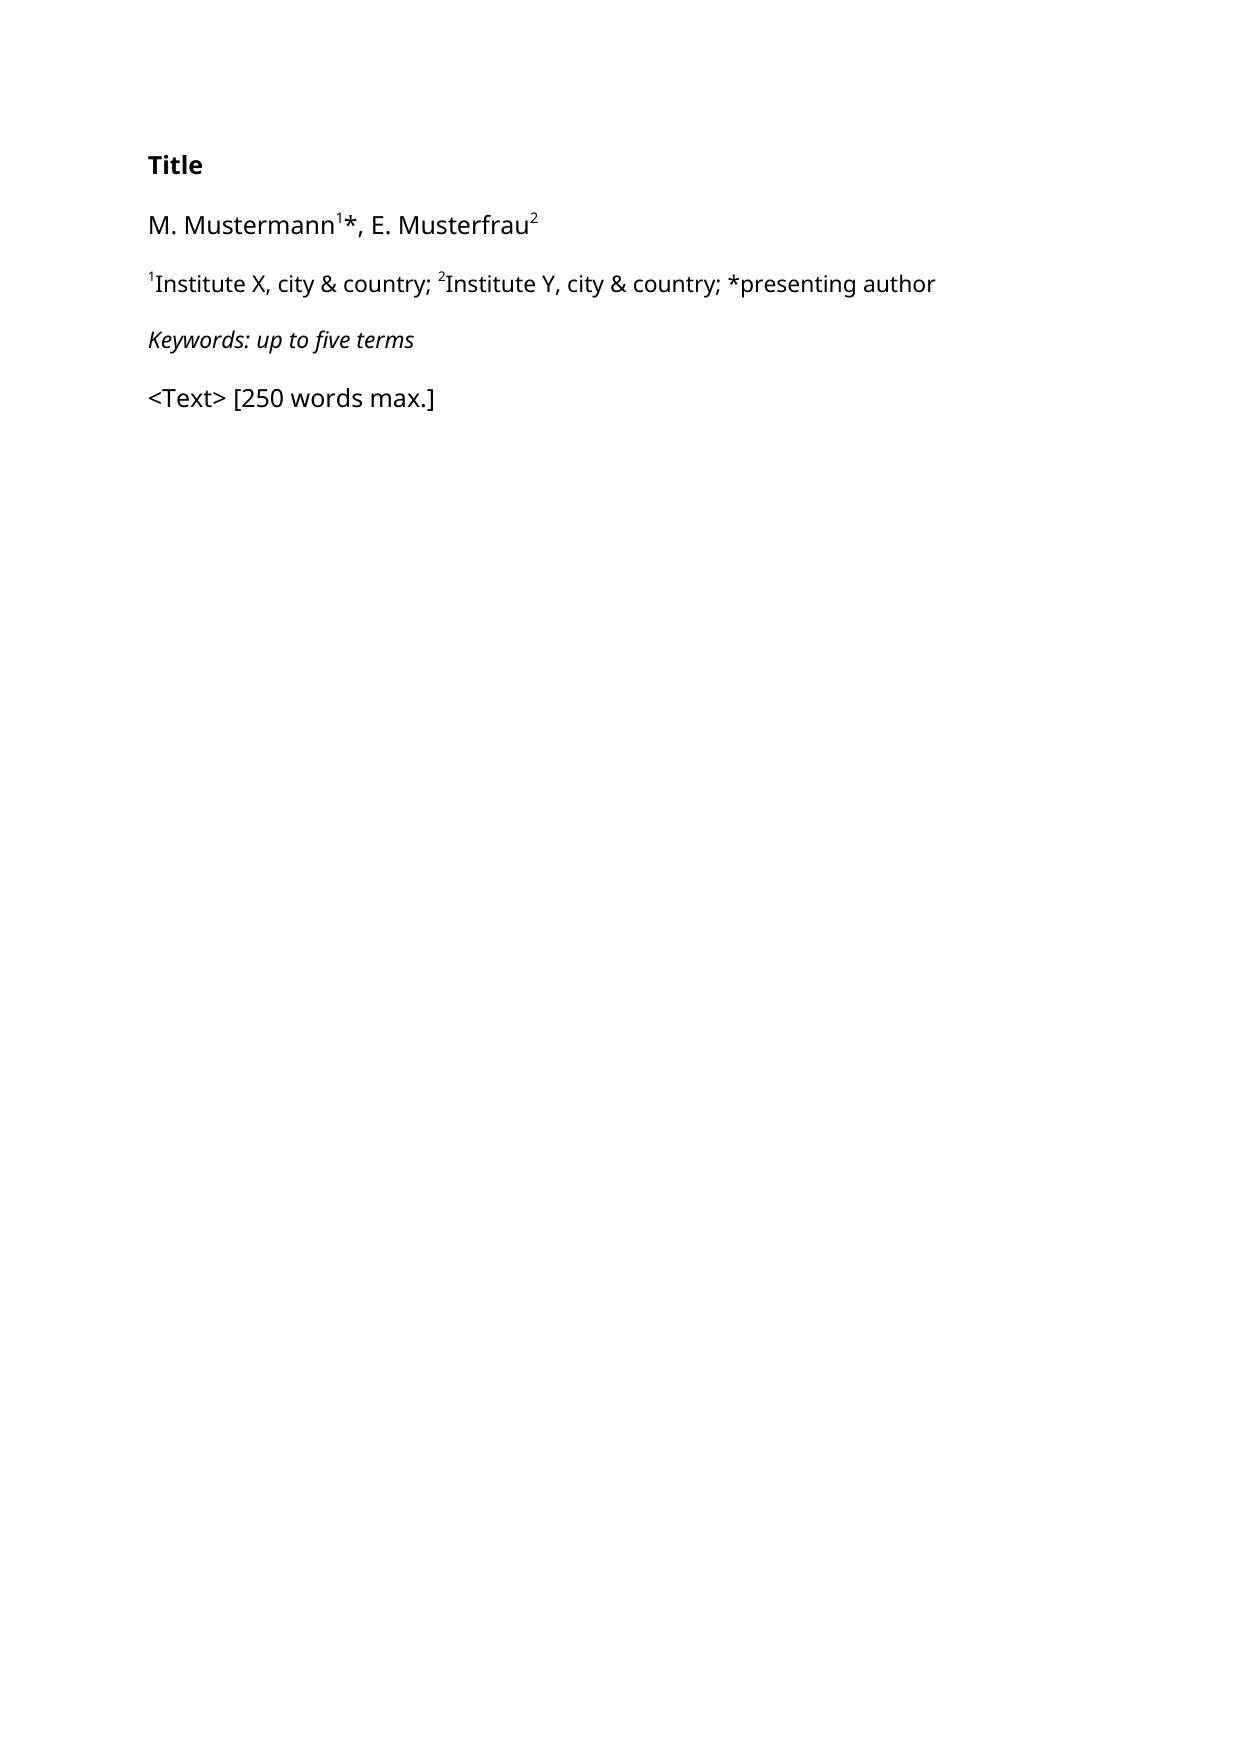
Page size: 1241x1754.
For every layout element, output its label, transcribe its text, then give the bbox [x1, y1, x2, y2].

text M. Mustermann1*, E. Musterfrau2 [148, 208, 1093, 242]
text <Text> [250 words max.] [148, 381, 1093, 415]
text Keywords: up to five terms [148, 324, 1093, 356]
text 1Institute X, city & country; 2Institute Y, city & country; *presenting author [148, 268, 1093, 299]
text Title [148, 148, 1093, 182]
